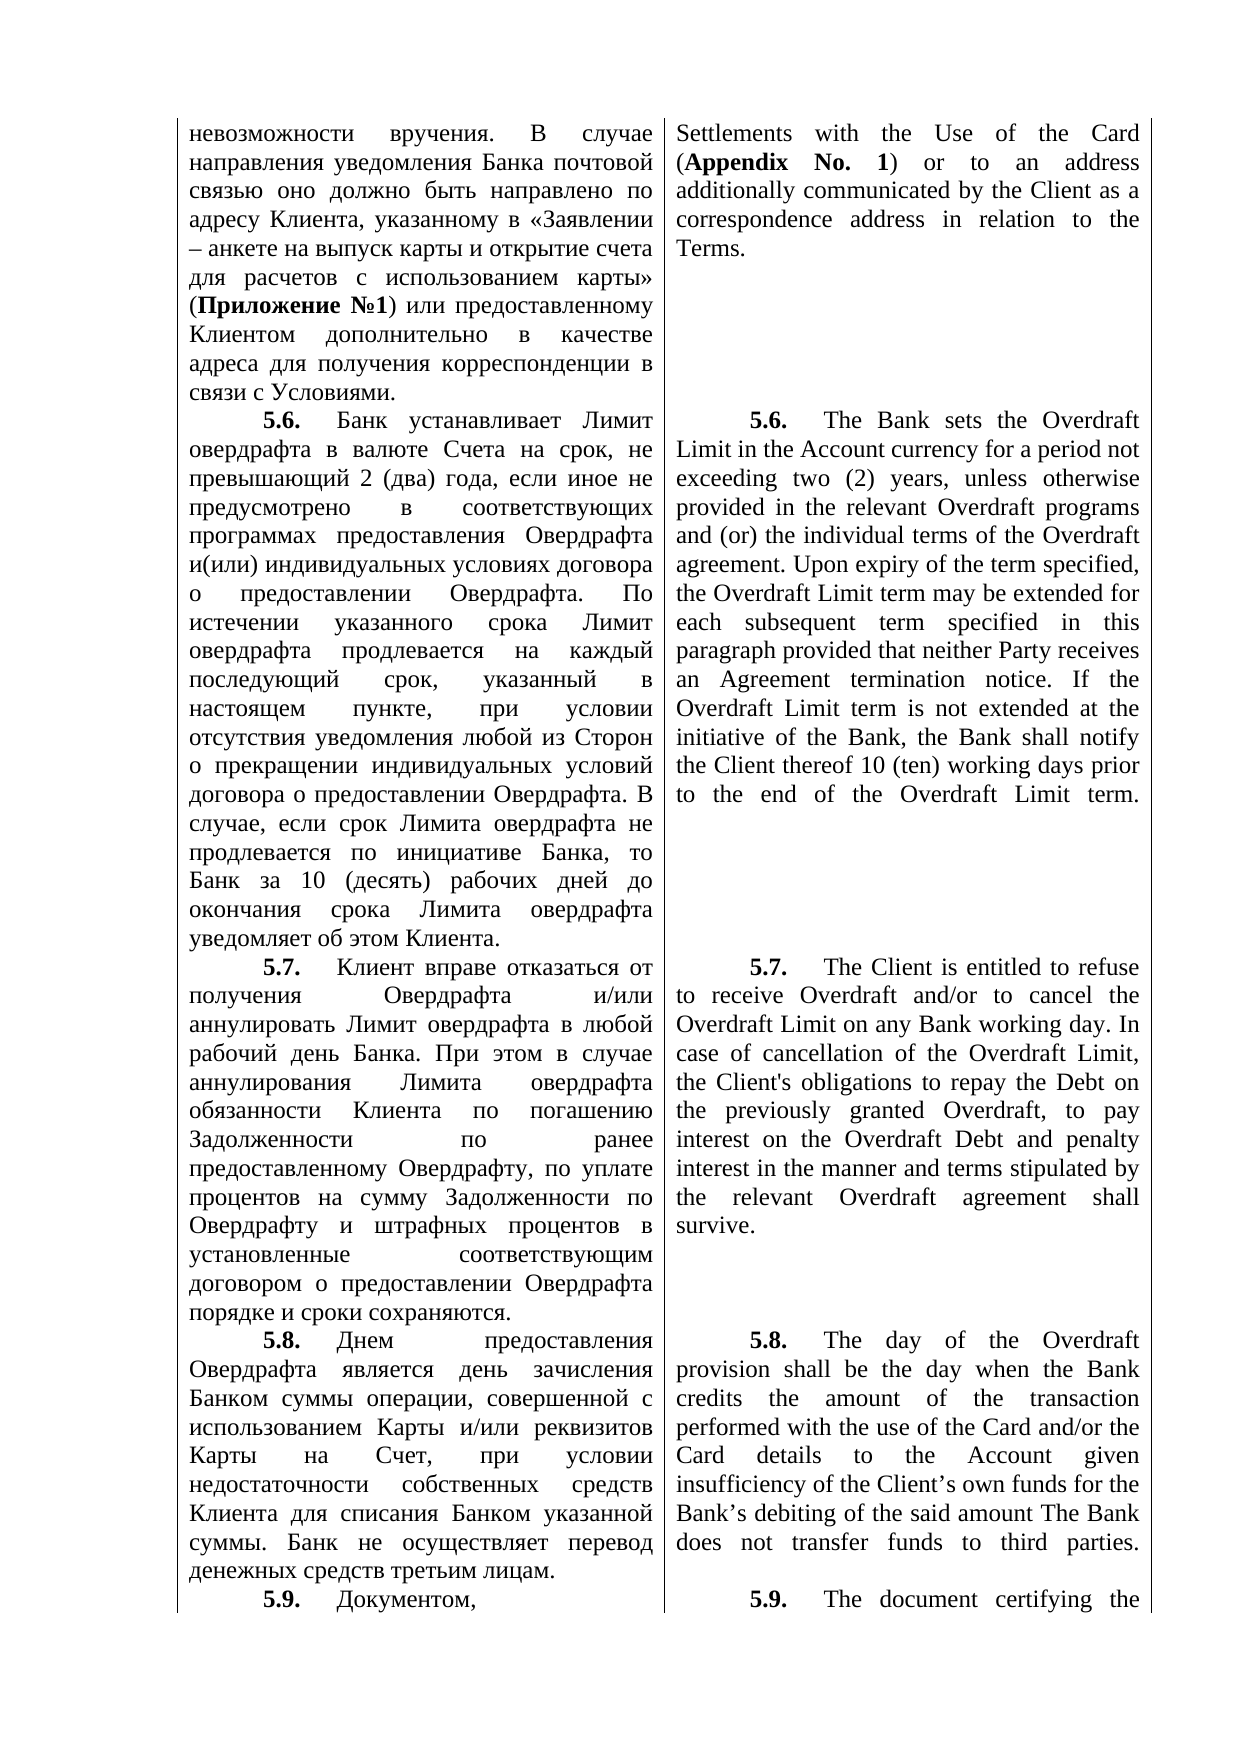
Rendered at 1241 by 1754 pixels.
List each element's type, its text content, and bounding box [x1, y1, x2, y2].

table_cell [665, 1584, 1151, 1613]
table_cell 5.8. The day of the Overdraft provision shall be the day when the Bank credits the amount of the transaction performed with the use of the Card and/or the Card details to the Account given insufficiency of the Client’s own funds for the Bank’s debiting of the said amount The Bank does not transfer funds to third parties. [665, 1326, 1151, 1584]
table_cell 5.6. Банк устанавливает Лимит овердрафта в валюте Счета на срок, не превышающий 2 (два) года, если иное не предусмотрено в соответствующих программах предоставления Овердрафта и(или) индивидуальных условиях договора о предоставлении Овердрафта. По истечении указанного срока Лимит овердрафта продлевается на каждый последующий срок, указанный в настоящем пункте, при условии отсутствия уведомления любой из Сторон о прекращении индивидуальных условий договора о предоставлении Овердрафта. В случае, если срок Лимита овердрафта не продлевается по инициативе Банка, то Банк за 10 (десять) рабочих дней до окончания срока Лимита овердрафта уведомляет об этом Клиента. [178, 406, 664, 952]
table_cell 5.7. The Client is entitled to refuse to receive Overdraft and/or to cancel the Overdraft Limit on any Bank working day. In case of cancellation of the Overdraft Limit, the Client's obligations to repay the Debt on the previously granted Overdraft, to pay interest on the Overdraft Debt and penalty interest in the manner and terms stipulated by the relevant Overdraft agreement shall survive. [665, 952, 1151, 1326]
table_cell 5.8. Днем предоставления Овердрафта является день зачисления Банком суммы операции, совершенной с использованием Карты и/или реквизитов Карты на Счет, при условии недостаточности собственных средств Клиента для списания Банком указанной суммы. Банк не осуществляет перевод денежных средств третьим лицам. [178, 1326, 664, 1584]
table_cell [178, 1584, 664, 1613]
table_cell 5.7. Клиент вправе отказаться от получения Овердрафта и/или аннулировать Лимит овердрафта в любой рабочий день Банка. При этом в случае аннулирования Лимита овердрафта обязанности Клиента по погашению Задолженности по ранее предоставленному Овердрафту, по уплате процентов на сумму Задолженности по Овердрафту и штрафных процентов в установленные соответствующим договором о предоставлении Овердрафта порядке и сроки сохраняются. [178, 952, 664, 1326]
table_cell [178, 118, 664, 406]
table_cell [665, 118, 1151, 406]
table_cell 5.6. The Bank sets the Overdraft Limit in the Account currency for a period not exceeding two (2) years, unless otherwise provided in the relevant Overdraft programs and (or) the individual terms of the Overdraft agreement. Upon expiry of the term specified, the Overdraft Limit term may be extended for each subsequent term specified in this paragraph provided that neither Party receives an Agreement termination notice. If the Overdraft Limit term is not extended at the initiative of the Bank, the Bank shall notify the Client thereof 10 (ten) working days prior to the end of the Overdraft Limit term. [665, 406, 1151, 952]
